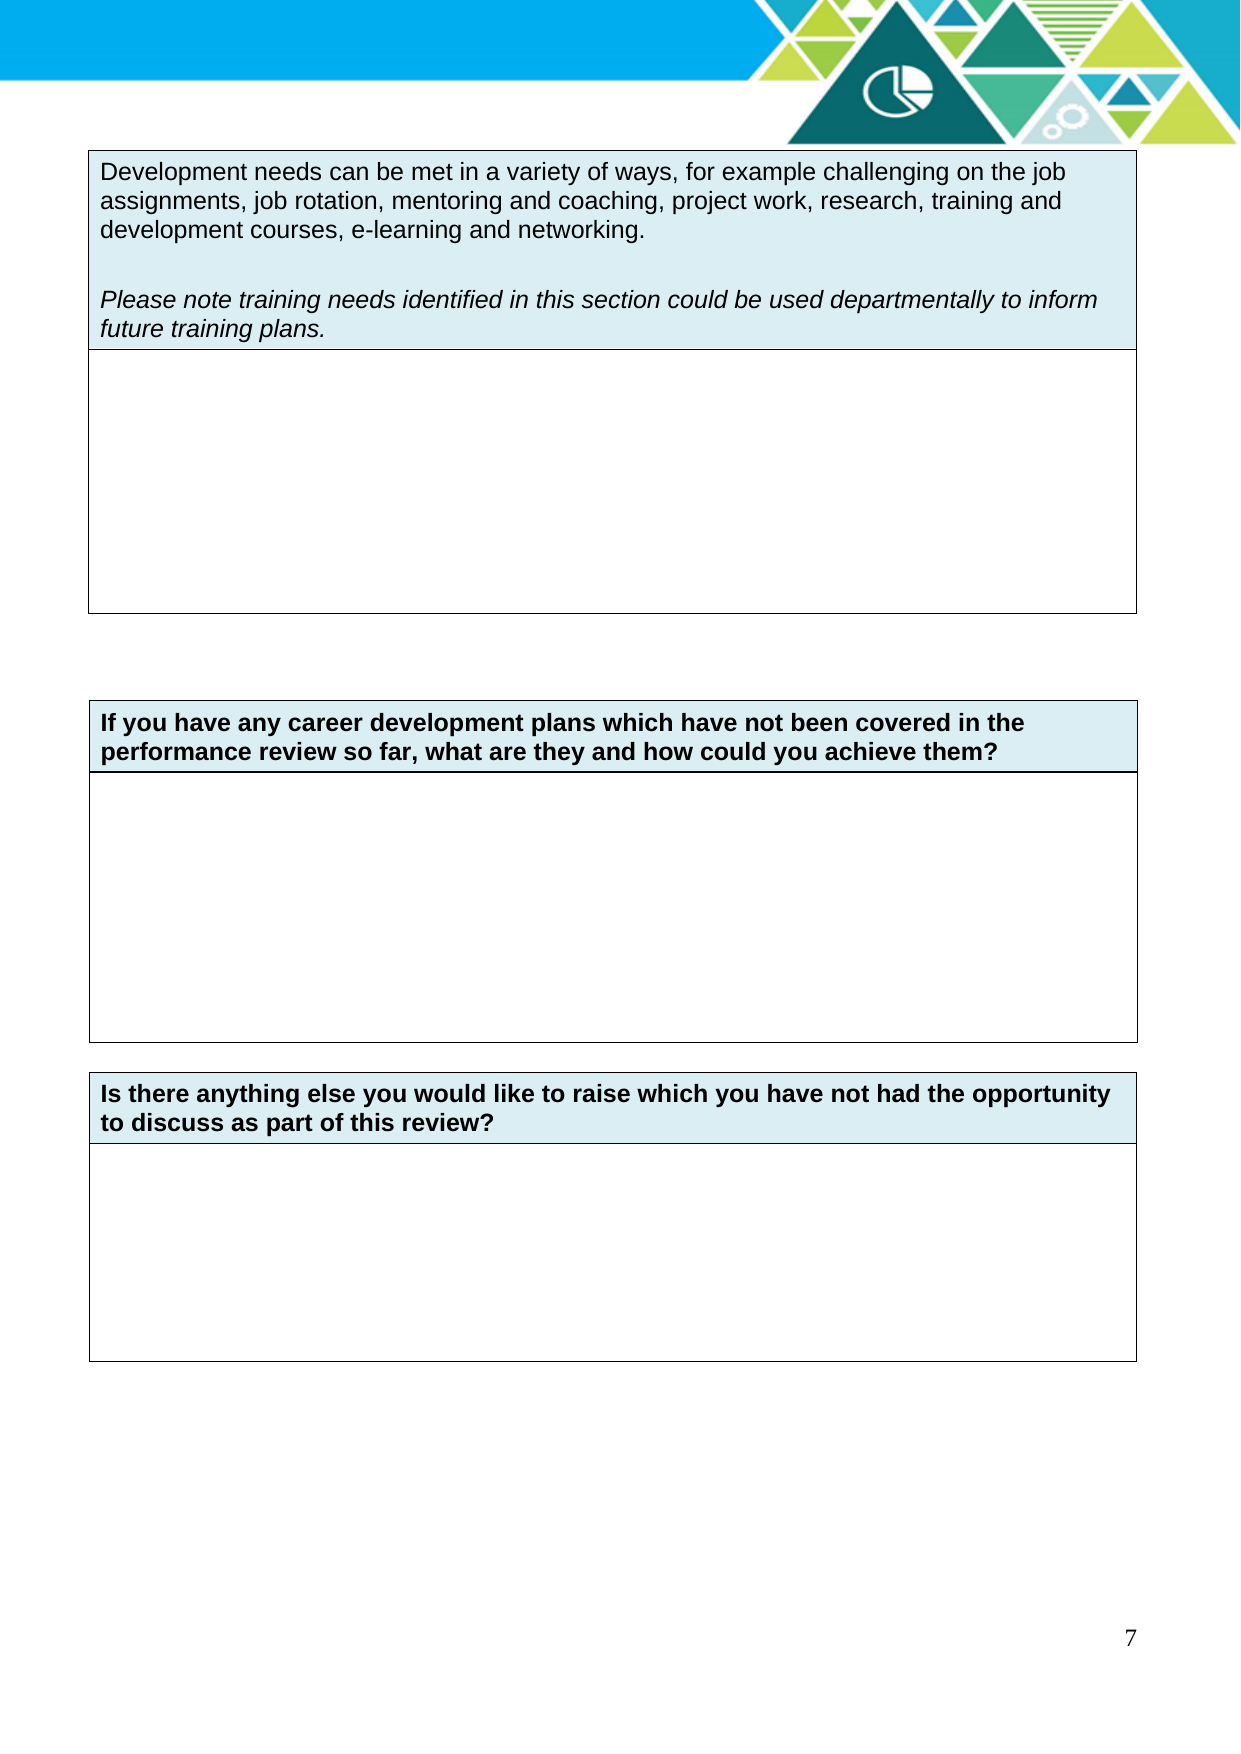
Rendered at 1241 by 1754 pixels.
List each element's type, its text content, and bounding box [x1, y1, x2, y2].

table_header If you have any career development plans which have not been covered in the performance review so far, what are they and how could you achieve them? [90, 701, 1137, 771]
table_cell [90, 1144, 1136, 1361]
table_cell [90, 773, 1137, 1042]
picture [0, 0, 1241, 149]
table_cell [89, 350, 1136, 613]
table_header Is there anything else you would like to raise which you have not had the opportunity to discuss as part of this review? [90, 1073, 1136, 1143]
